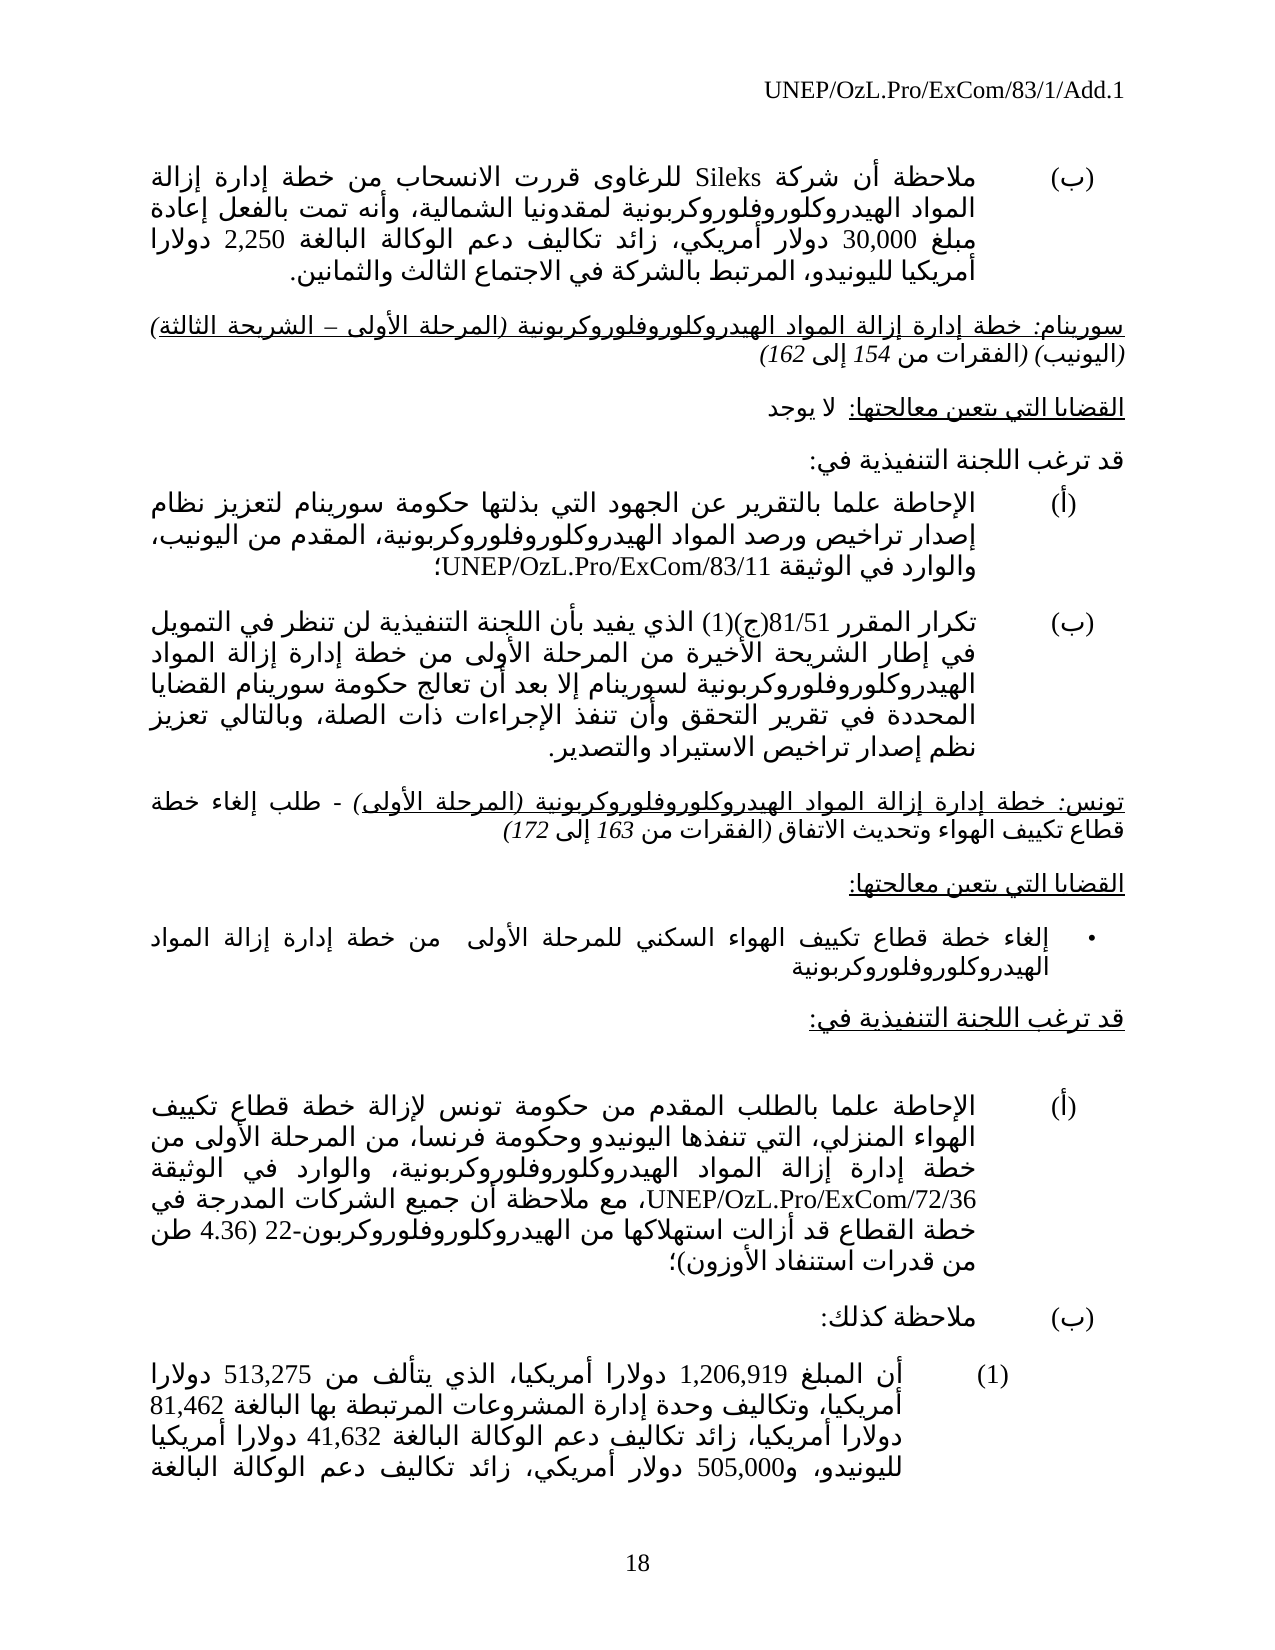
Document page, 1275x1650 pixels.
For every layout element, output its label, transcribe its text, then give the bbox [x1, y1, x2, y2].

text قد ترغب اللجنة التنفيذية في: [150, 1006, 1124, 1033]
text قد ترغب اللجنة التنفيذية في: [150, 447, 1124, 475]
list الإحاطة علما بالطلب المقدم من حكومة تونس لإزالة خطة قطاع تكييف الهواء المنزلي، التي تنفذها اليونيدو وحكومة فرنسا، من المرحلة الأولى من خطة إدارة إزالة المواد الهيدروكلوروفلوروكربونية، والوارد في الوثيقة UNEP/OzL.Pro/ExCom/72/36، مع ملاحظة أن جميع الشركات المدرجة في خطة القطاع قد أزالت استهلاكها من الهيدروكلوروفلوروكربون-22 (4.36 طن من قدرات استنفاد الأوزون)؛ [150, 1090, 1051, 1277]
list القضايا التي يتعين معالجتها: لا يوجد [150, 393, 1125, 422]
list تونس: خطة إدارة إزالة المواد الهيدروكلوروفلوروكربونية (المرحلة الأولى) - طلب إلغاء خطة قطاع تكييف الهواء وتحديث الاتفاق (الفقرات من 163 إلى 172) [150, 787, 1125, 844]
list إلغاء خطة قطاع تكييف الهواء السكني للمرحلة الأولى من خطة إدارة إزالة المواد الهيدروكلوروفلوروكربونية [150, 923, 1087, 981]
list ملاحظة أن شركة Sileks للرغاوى قررت الانسحاب من خطة إدارة إزالة المواد الهيدروكلوروفلوروكربونية لمقدونيا الشمالية، وأنه تمت بالفعل إعادة مبلغ 30,000 دولار أمريكي، زائد تكاليف دعم الوكالة البالغة 2,250 دولارا أمريكيا لليونيدو، المرتبط بالشركة في الاجتماع الثالث والثمانين. [150, 161, 1051, 286]
list تكرار المقرر 81/51(ج)(1) الذي يفيد بأن اللجنة التنفيذية لن تنظر في التمويل في إطار الشريحة الأخيرة من المرحلة الأولى من خطة إدارة إزالة المواد الهيدروكلوروفلوروكربونية لسورينام إلا بعد أن تعالج حكومة سورينام القضايا المحددة في تقرير التحقق وأن تنفذ الإجراءات ذات الصلة، وبالتالي تعزيز نظم إصدار تراخيص الاستيراد والتصدير. [150, 606, 1051, 762]
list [150, 1358, 977, 1482]
list ملاحظة كذلك: [150, 1302, 1051, 1333]
list الإحاطة علما بالتقرير عن الجهود التي بذلتها حكومة سورينام لتعزيز نظام إصدار تراخيص ورصد المواد الهيدروكلوروفلوروكربونية، المقدم من اليونيب، والوارد في الوثيقة UNEP/OzL.Pro/ExCom/83/11؛ [150, 488, 1051, 581]
list سورينام: خطة إدارة إزالة المواد الهيدروكلوروفلوروكربونية (المرحلة الأولى – الشريحة الثالثة) (اليونيب) (الفقرات من 154 إلى 162) [150, 311, 1125, 368]
list القضايا التي يتعين معالجتها: [150, 869, 1125, 898]
